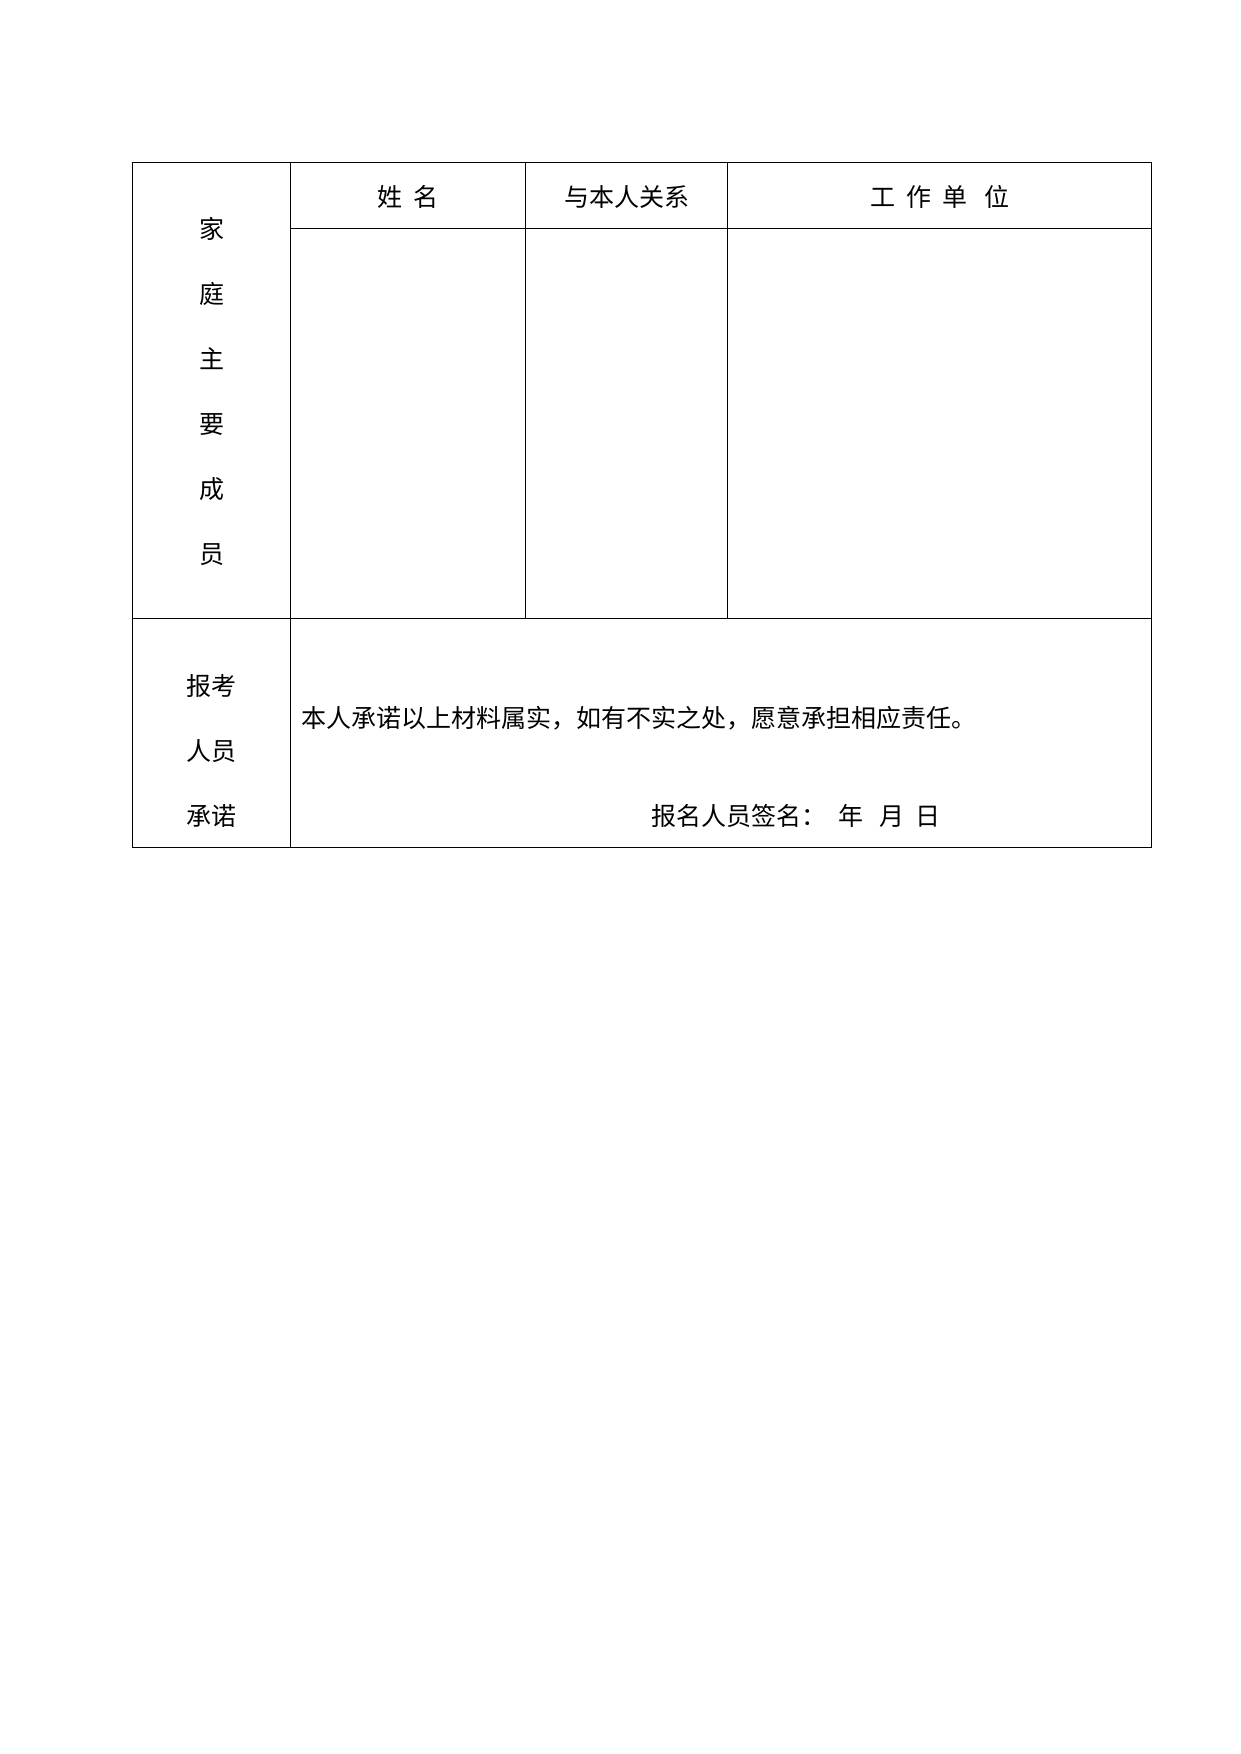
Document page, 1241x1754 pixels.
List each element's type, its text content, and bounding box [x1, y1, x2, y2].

table_cell 本人承诺以上材料属实，如有不实之处，愿意承担相应责任。 报名人员签名： 年 月 日 [291, 619, 1151, 847]
table_cell [291, 229, 525, 618]
table_cell 与本人关系 [526, 163, 727, 228]
table_cell [526, 229, 727, 618]
table_cell 工 作 单 位 [728, 163, 1151, 228]
table_cell [728, 229, 1151, 618]
table_cell 姓 名 [291, 163, 525, 228]
table_cell 家 庭 主 要 成 员 [133, 163, 290, 618]
table_cell 报考 人员 承诺 [133, 619, 290, 847]
